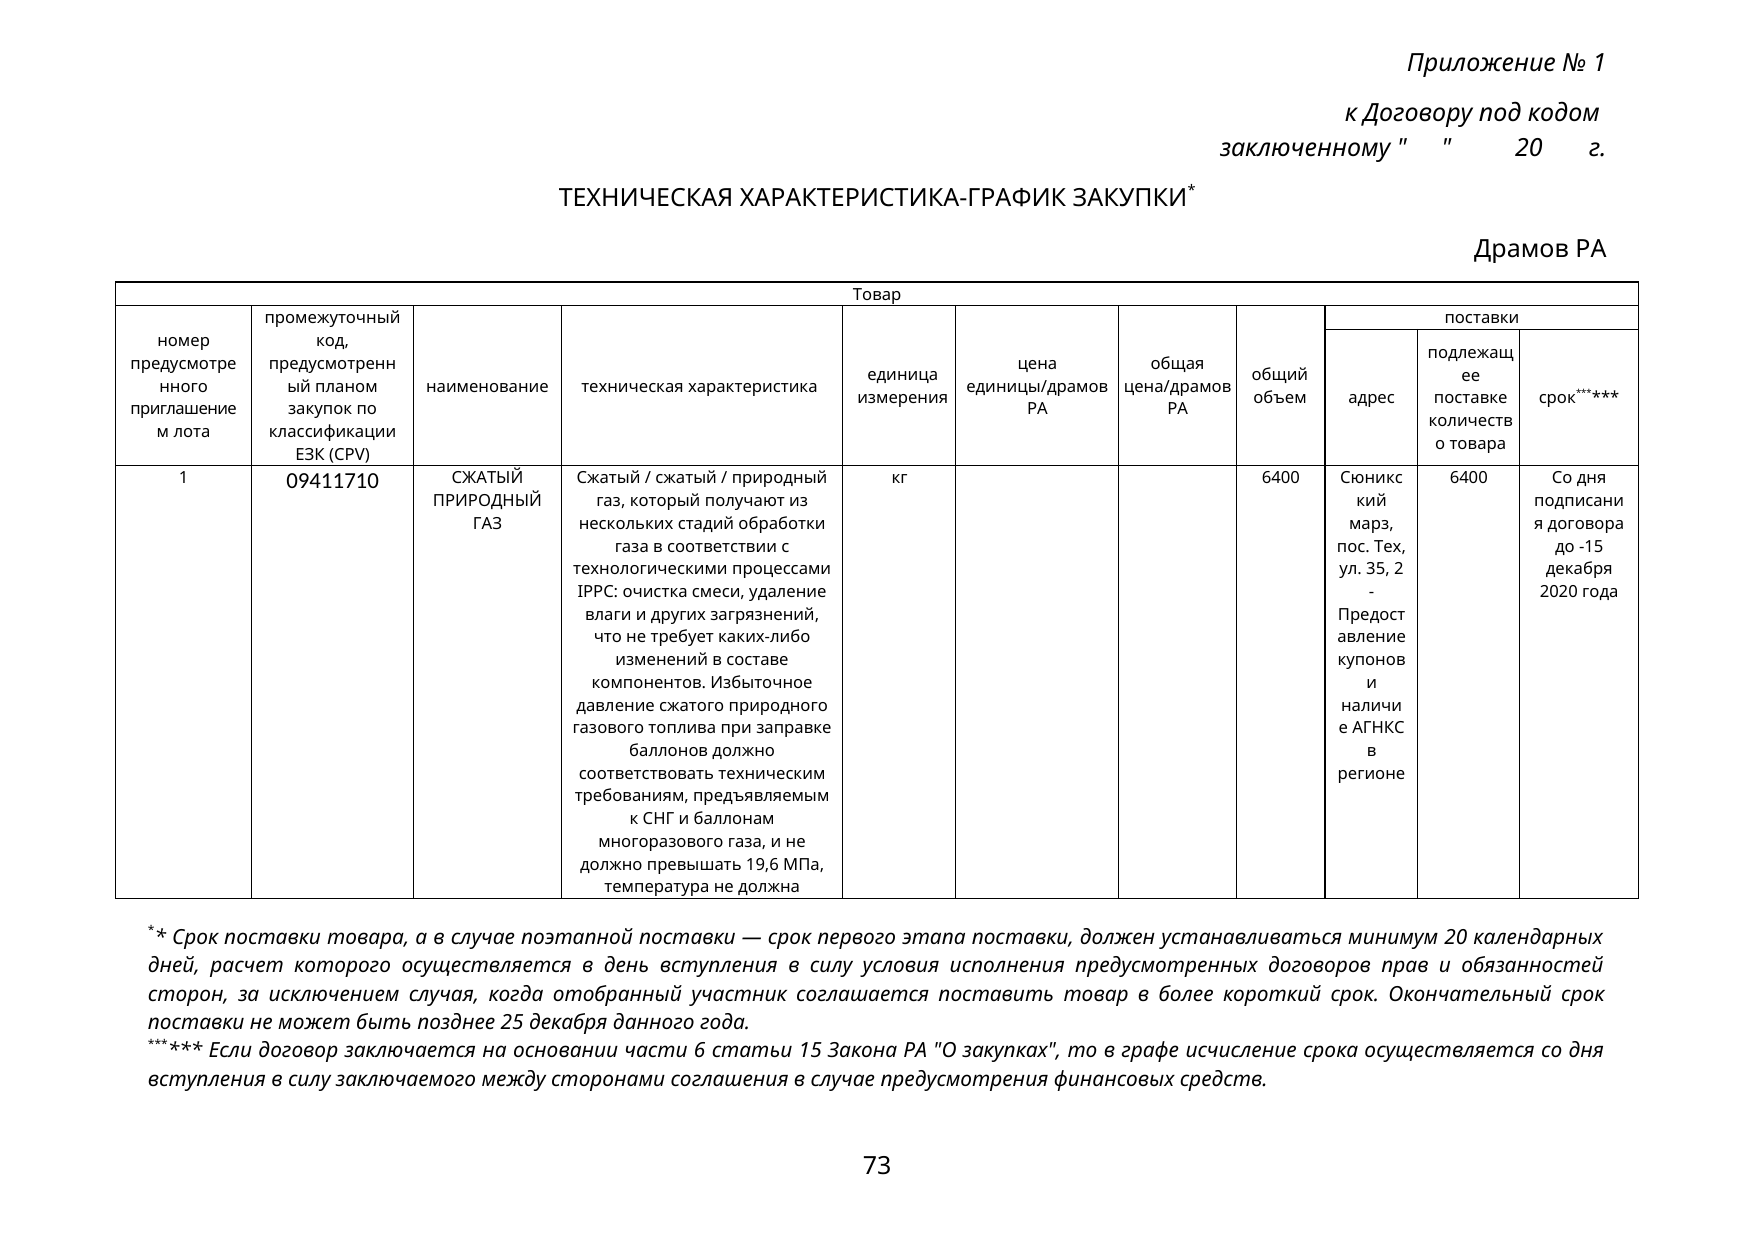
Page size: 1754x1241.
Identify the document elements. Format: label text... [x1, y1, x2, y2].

table_cell адрес [1326, 330, 1417, 465]
table_cell цена единицы/драмов РА [956, 306, 1118, 465]
table_cell общий объем [1237, 306, 1324, 465]
text Приложение № 1 [148, 44, 1606, 78]
table_cell единица измерения [843, 306, 955, 465]
table_cell промежуточный код, предусмотренный планом закупок по классификации ЕЗК (CPV) [252, 306, 413, 465]
table_cell [1119, 466, 1236, 898]
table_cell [1326, 466, 1417, 898]
table_cell номер предусмотренного приглашением лота [116, 306, 251, 465]
table_cell [956, 466, 1118, 898]
table_header Товар [116, 283, 1638, 305]
text ТЕХНИЧЕСКАЯ ХАРАКТЕРИСТИКА-ГРАФИК ЗАКУПКИ* [148, 180, 1606, 214]
table_cell поставки [1326, 306, 1638, 329]
table_cell 6400 [1418, 466, 1519, 898]
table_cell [1520, 466, 1638, 898]
table_cell 6400 [1237, 466, 1324, 898]
table_cell кг [843, 466, 955, 898]
table_cell наименование [414, 306, 561, 465]
table_cell 1 [116, 466, 251, 898]
text к Договору под кодом заключенному " " 20 г. [148, 95, 1606, 163]
table_cell техническая характеристика [562, 306, 842, 465]
table_cell подлежащее поставке количество товара [1418, 330, 1519, 465]
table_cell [562, 466, 842, 898]
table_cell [414, 466, 561, 898]
text Драмов РА [148, 231, 1606, 265]
table_cell общая цена/драмов РА [1119, 306, 1236, 465]
table_cell 09411710 [252, 466, 413, 898]
table_cell срок*** [1520, 330, 1638, 465]
